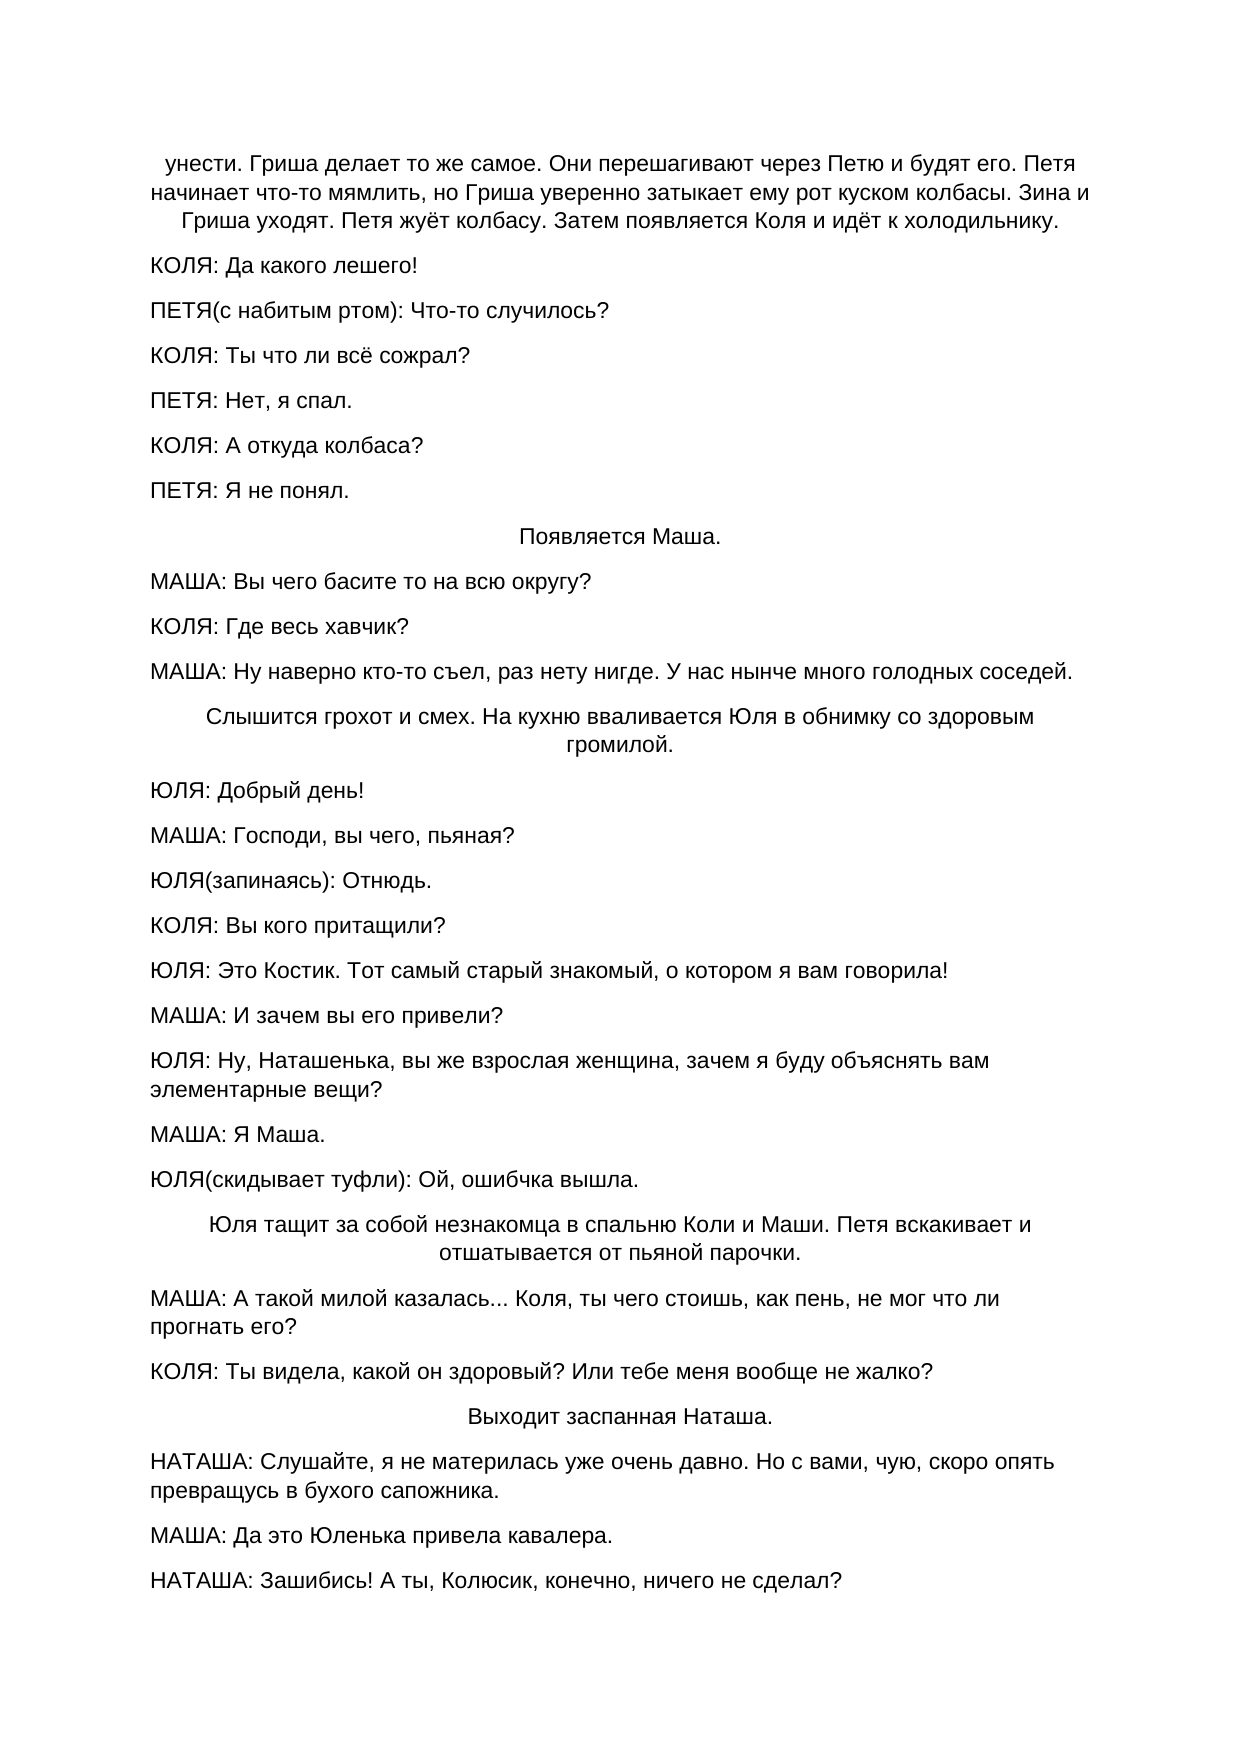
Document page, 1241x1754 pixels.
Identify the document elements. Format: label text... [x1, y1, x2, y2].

text МАША: Господи, вы чего, пьяная? [150, 822, 1090, 848]
text МАША: А такой милой казалась... Коля, ты чего стоишь, как пень, не мог что ли прогнать его? [150, 1284, 1090, 1339]
text ЮЛЯ(скидывает туфли): Ой, ошибчка вышла. [150, 1166, 1090, 1192]
text МАША: Я Маша. [150, 1121, 1090, 1147]
text Юля тащит за собой незнакомца в спальню Коли и Маши. Петя вскакивает и отшатывается от пьяной парочки. [150, 1211, 1090, 1266]
text ПЕТЯ: Я не понял. [150, 477, 1090, 504]
text КОЛЯ: Ты что ли всё сожрал? [150, 342, 1090, 368]
text КОЛЯ: Где весь хавчик? [150, 613, 1090, 639]
text Выходит заспанная Наташа. [150, 1403, 1090, 1429]
text МАША: Да это Юленька привела кавалера. [150, 1522, 1090, 1548]
text МАША: И зачем вы его привели? [150, 1002, 1090, 1028]
text ПЕТЯ(с набитым ртом): Что-то случилось? [150, 297, 1090, 323]
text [150, 150, 1090, 233]
text ЮЛЯ(запинаясь): Отнюдь. [150, 867, 1090, 893]
text КОЛЯ: А откуда колбаса? [150, 432, 1090, 459]
text МАША: Ну наверно кто-то съел, раз нету нигде. У нас нынче много голодных соседей. [150, 658, 1090, 684]
text ЮЛЯ: Это Костик. Тот самый старый знакомый, о котором я вам говорила! [150, 957, 1090, 983]
text МАША: Вы чего басите то на всю округу? [150, 568, 1090, 594]
text НАТАША: Слушайте, я не материлась уже очень давно. Но с вами, чую, скоро опять превращусь в бухого сапожника. [150, 1448, 1090, 1503]
text Появляется Маша. [150, 523, 1090, 549]
text Слышится грохот и смех. На кухню вваливается Юля в обнимку со здоровым громилой. [150, 703, 1090, 758]
text НАТАША: Зашибись! А ты, Колюсик, конечно, ничего не сделал? [150, 1567, 1090, 1593]
text ЮЛЯ: Добрый день! [150, 777, 1090, 803]
text КОЛЯ: Ты видела, какой он здоровый? Или тебе меня вообще не жалко? [150, 1358, 1090, 1384]
text КОЛЯ: Вы кого притащили? [150, 912, 1090, 938]
text КОЛЯ: Да какого лешего! [150, 252, 1090, 278]
text ПЕТЯ: Нет, я спал. [150, 387, 1090, 414]
text ЮЛЯ: Ну, Наташенька, вы же взрослая женщина, зачем я буду объяснять вам элементарные вещи? [150, 1047, 1090, 1102]
